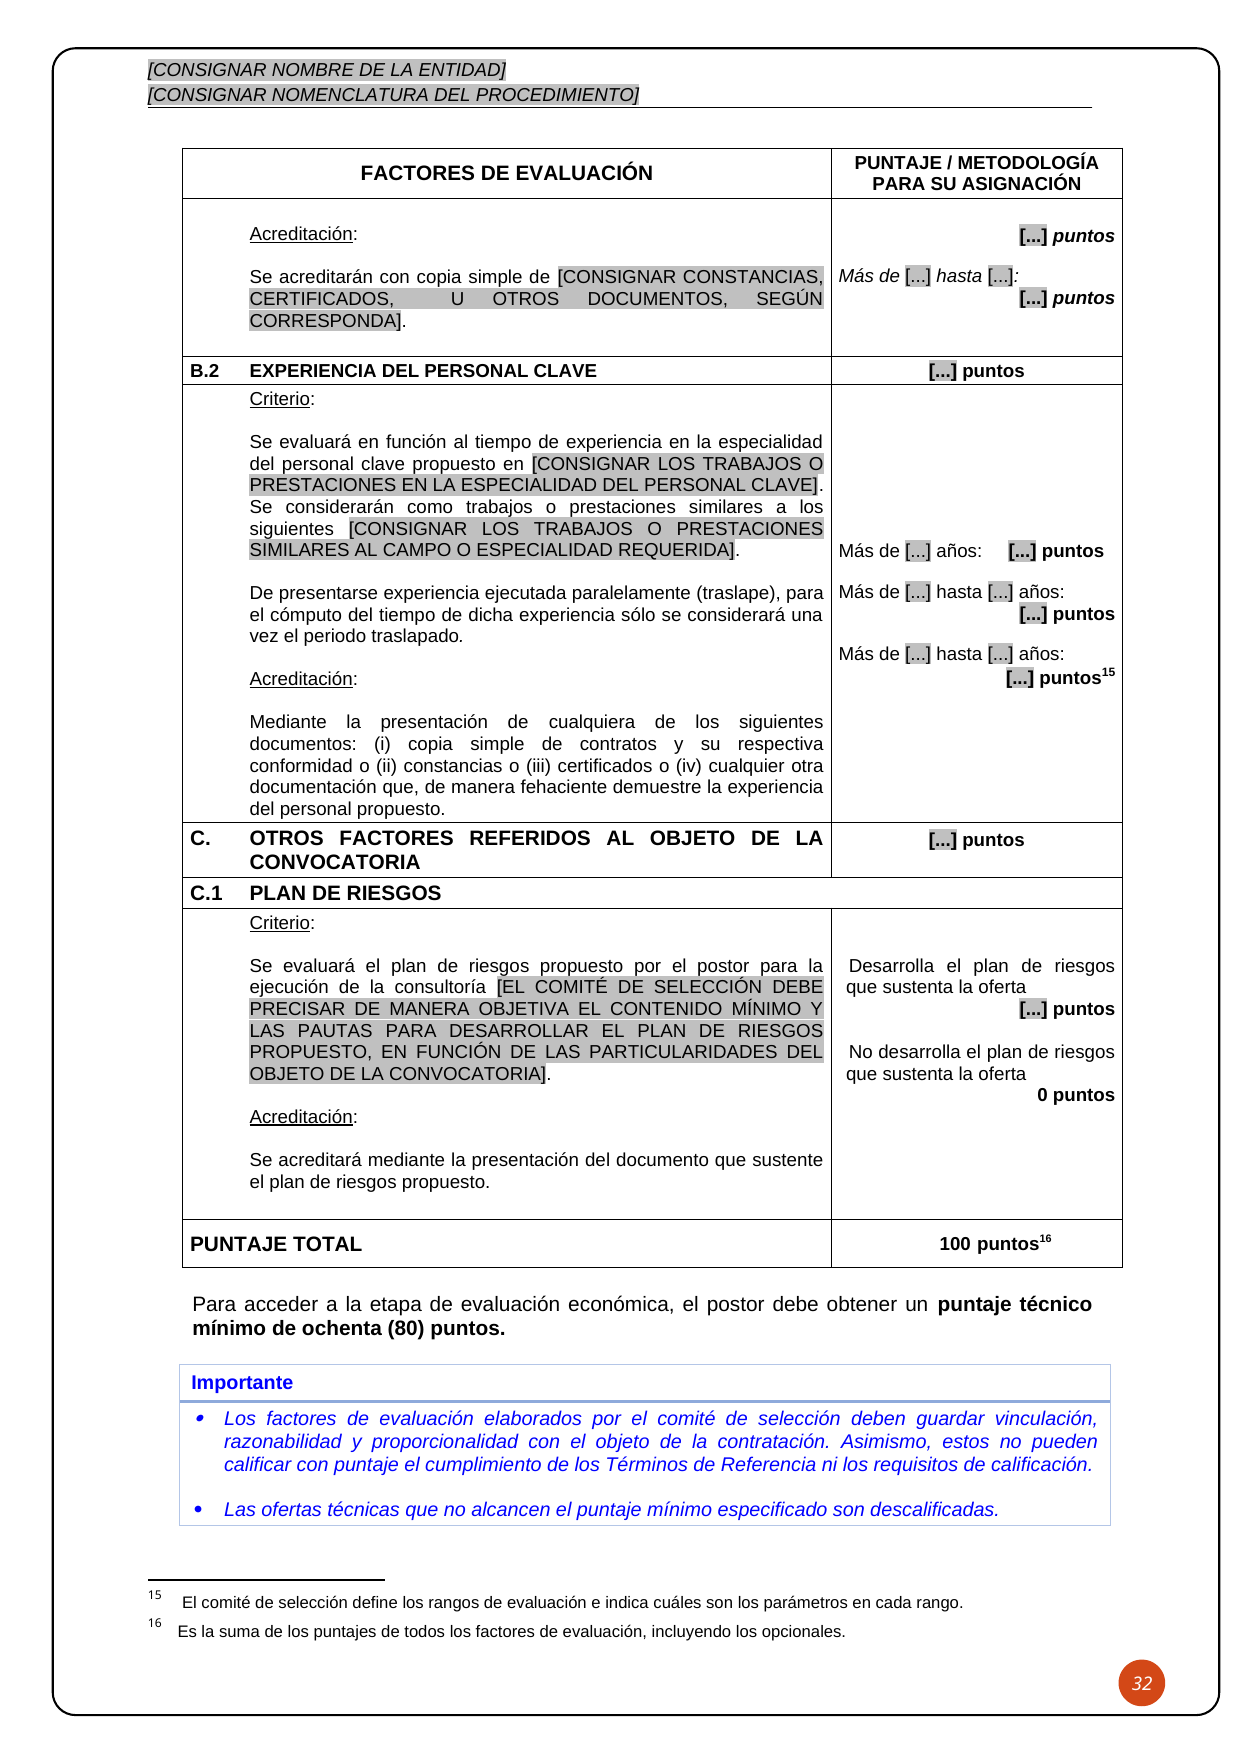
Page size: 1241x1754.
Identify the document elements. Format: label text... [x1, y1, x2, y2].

table_header PUNTAJE / METODOLOGÍA PARA SU ASIGNACIÓN [832, 149, 1122, 198]
table_cell PUNTAJE TOTAL [183, 1220, 831, 1267]
table_cell puntos [832, 1220, 1122, 1267]
table_cell C.1 [183, 878, 242, 908]
table_cell Criterio: Se evaluará en función al tiempo de experiencia en la especialidad del personal clave propuesto en [CONSIGNAR LOS TRABAJOS O PRESTACIONES EN LA ESPECIALIDAD DEL PERSONAL CLAVE]. Se considerarán como trabajos o prestaciones similares a los siguientes [CONSIGNAR LOS TRABAJOS O PRESTACIONES SIMILARES AL CAMPO O ESPECIALIDAD REQUERIDA]. De presentarse experiencia ejecutada paralelamente (traslape), para el cómputo del tiempo de dicha experiencia sólo se considerará una vez el periodo traslapado. Acreditación: Mediante la presentación de cualquiera de los siguientes documentos: (i) copia simple de contratos y su respectiva conformidad o (ii) constancias o (iii) certificados o (iv) cualquier otra documentación que, de manera fehaciente demuestre la experiencia del personal propuesto. [242, 385, 831, 822]
table_cell [183, 909, 242, 1219]
table_cell PLAN DE RIESGOS [242, 878, 1122, 908]
text Para acceder a la etapa de evaluación económica, el postor debe obtener un puntaje técnico mínimo de ochenta (80) puntos. [192, 1292, 1092, 1340]
table_cell C. [183, 823, 242, 877]
table_cell Criterio: Se evaluará el plan de riesgos propuesto por el postor para la ejecución de la consultoría [EL COMITÉ DE SELECCIÓN DEBE PRECISAR DE MANERA OBJETIVA EL CONTENIDO MÍNIMO Y LAS PAUTAS PARA DESARROLLAR EL PLAN DE RIESGOS PROPUESTO, EN FUNCIÓN DE LAS PARTICULARIDADES DEL OBJETO DE LA CONVOCATORIA]. Acreditación: Se acreditará mediante la presentación del documento que sustente el plan de riesgos propuesto. [242, 909, 831, 1219]
table_cell [183, 385, 242, 822]
table_cell OTROS FACTORES REFERIDOS AL OBJETO DE LA CONVOCATORIA [242, 823, 831, 877]
table_cell [183, 199, 242, 356]
table_cell Desarrolla el plan de riesgos que sustenta la oferta [...] puntos No desarrolla el plan de riesgos que sustenta la oferta 0 puntos [832, 909, 1122, 1219]
table_cell Más de [...] años: [...] puntos Más de [...] hasta [...] años: [...] puntos Más de [...] hasta [...] años: [...] puntos [832, 385, 1122, 822]
table_cell B.2 [183, 357, 242, 384]
table_header Importante [180, 1365, 1110, 1400]
table_cell EXPERIENCIA DEL PERSONAL CLAVE [242, 357, 831, 384]
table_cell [242, 199, 831, 356]
table_header FACTORES DE EVALUACIÓN [183, 149, 831, 198]
table_cell Los factores de evaluación elaborados por el comité de selección deben guardar vinculación, razonabilidad y proporcionalidad con el objeto de la contratación. Asimismo, estos no pueden calificar con puntaje el cumplimiento de los Términos de Referencia ni los requisitos de calificación. Las ofertas técnicas que no alcancen el puntaje mínimo especificado son descalificadas. [180, 1403, 1110, 1525]
table_cell [...] puntos [832, 823, 1122, 877]
table_cell [...] puntos [832, 357, 1122, 384]
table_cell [832, 199, 1122, 356]
